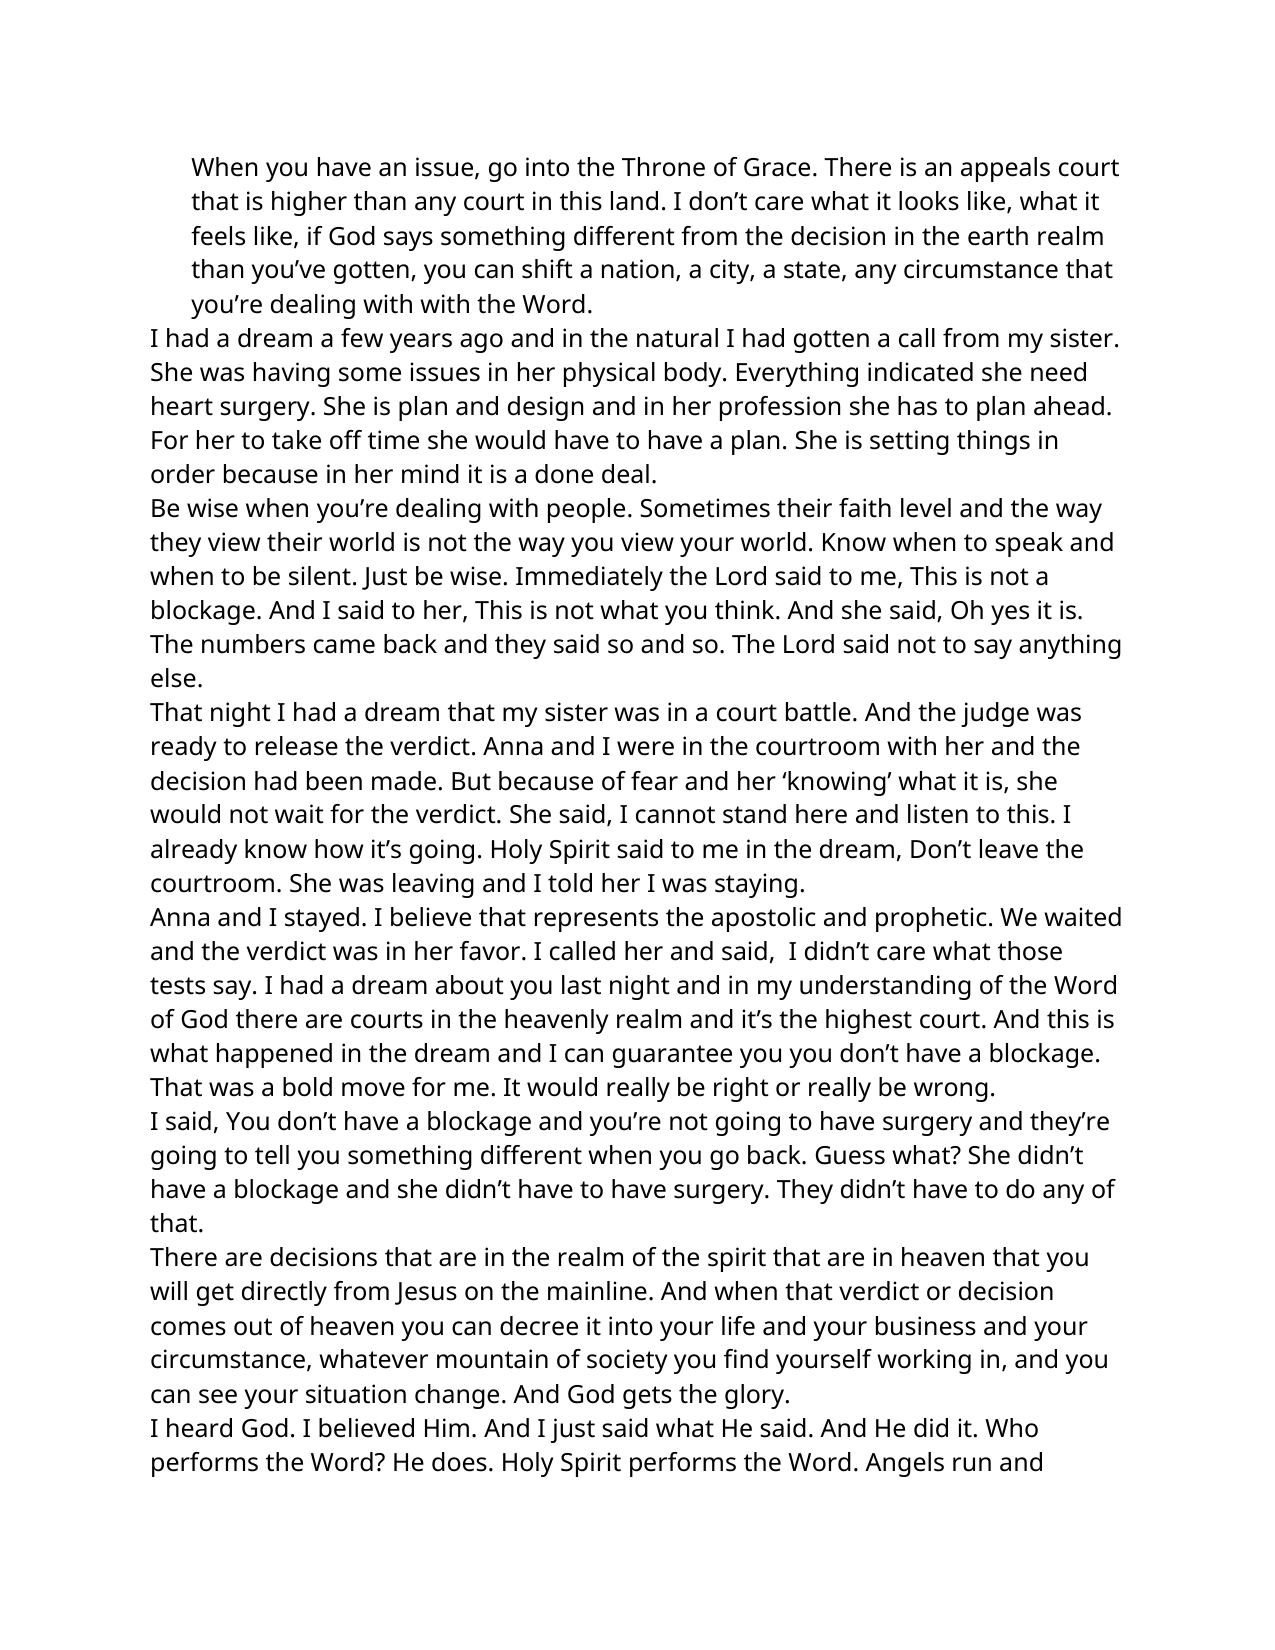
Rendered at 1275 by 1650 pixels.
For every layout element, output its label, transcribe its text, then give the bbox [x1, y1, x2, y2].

text I said, You don’t have a blockage and you’re not going to have surgery and they’re going to tell you something different when you go back. Guess what? She didn’t have a blockage and she didn’t have to have surgery. They didn’t have to do any of that. [150, 1104, 1125, 1240]
text There are decisions that are in the realm of the spirit that are in heaven that you will get directly from Jesus on the mainline. And when that verdict or decision comes out of heaven you can decree it into your life and your business and your circumstance, whatever mountain of society you find yourself working in, and you can see your situation change. And God gets the glory. [150, 1240, 1125, 1410]
text I had a dream a few years ago and in the natural I had gotten a call from my sister. She was having some issues in her physical body. Everything indicated she need heart surgery. She is plan and design and in her profession she has to plan ahead. For her to take off time she would have to have a plan. She is setting things in order because in her mind it is a done deal. [150, 320, 1125, 491]
text Anna and I stayed. I believe that represents the apostolic and prophetic. We waited and the verdict was in her favor. I called her and said, I didn’t care what those tests say. I had a dream about you last night and in my understanding of the Word of God there are courts in the heavenly realm and it’s the highest court. And this is what happened in the dream and I can guarantee you you don’t have a blockage. That was a bold move for me. It would really be right or really be wrong. [150, 899, 1125, 1104]
text Be wise when you’re dealing with people. Sometimes their faith level and the way they view their world is not the way you view your world. Know when to speak and when to be silent. Just be wise. Immediately the Lord said to me, This is not a blockage. And I said to her, This is not what you think. And she said, Oh yes it is. The numbers came back and they said so and so. The Lord said not to say anything else. [150, 491, 1125, 695]
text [150, 1410, 1125, 1478]
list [150, 150, 1125, 320]
text That night I had a dream that my sister was in a court battle. And the judge was ready to release the verdict. Anna and I were in the courtroom with her and the decision had been made. But because of fear and her ‘knowing’ what it is, she would not wait for the verdict. She said, I cannot stand here and listen to this. I already know how it’s going. Holy Spirit said to me in the dream, Don’t leave the courtroom. She was leaving and I told her I was staying. [150, 695, 1125, 899]
